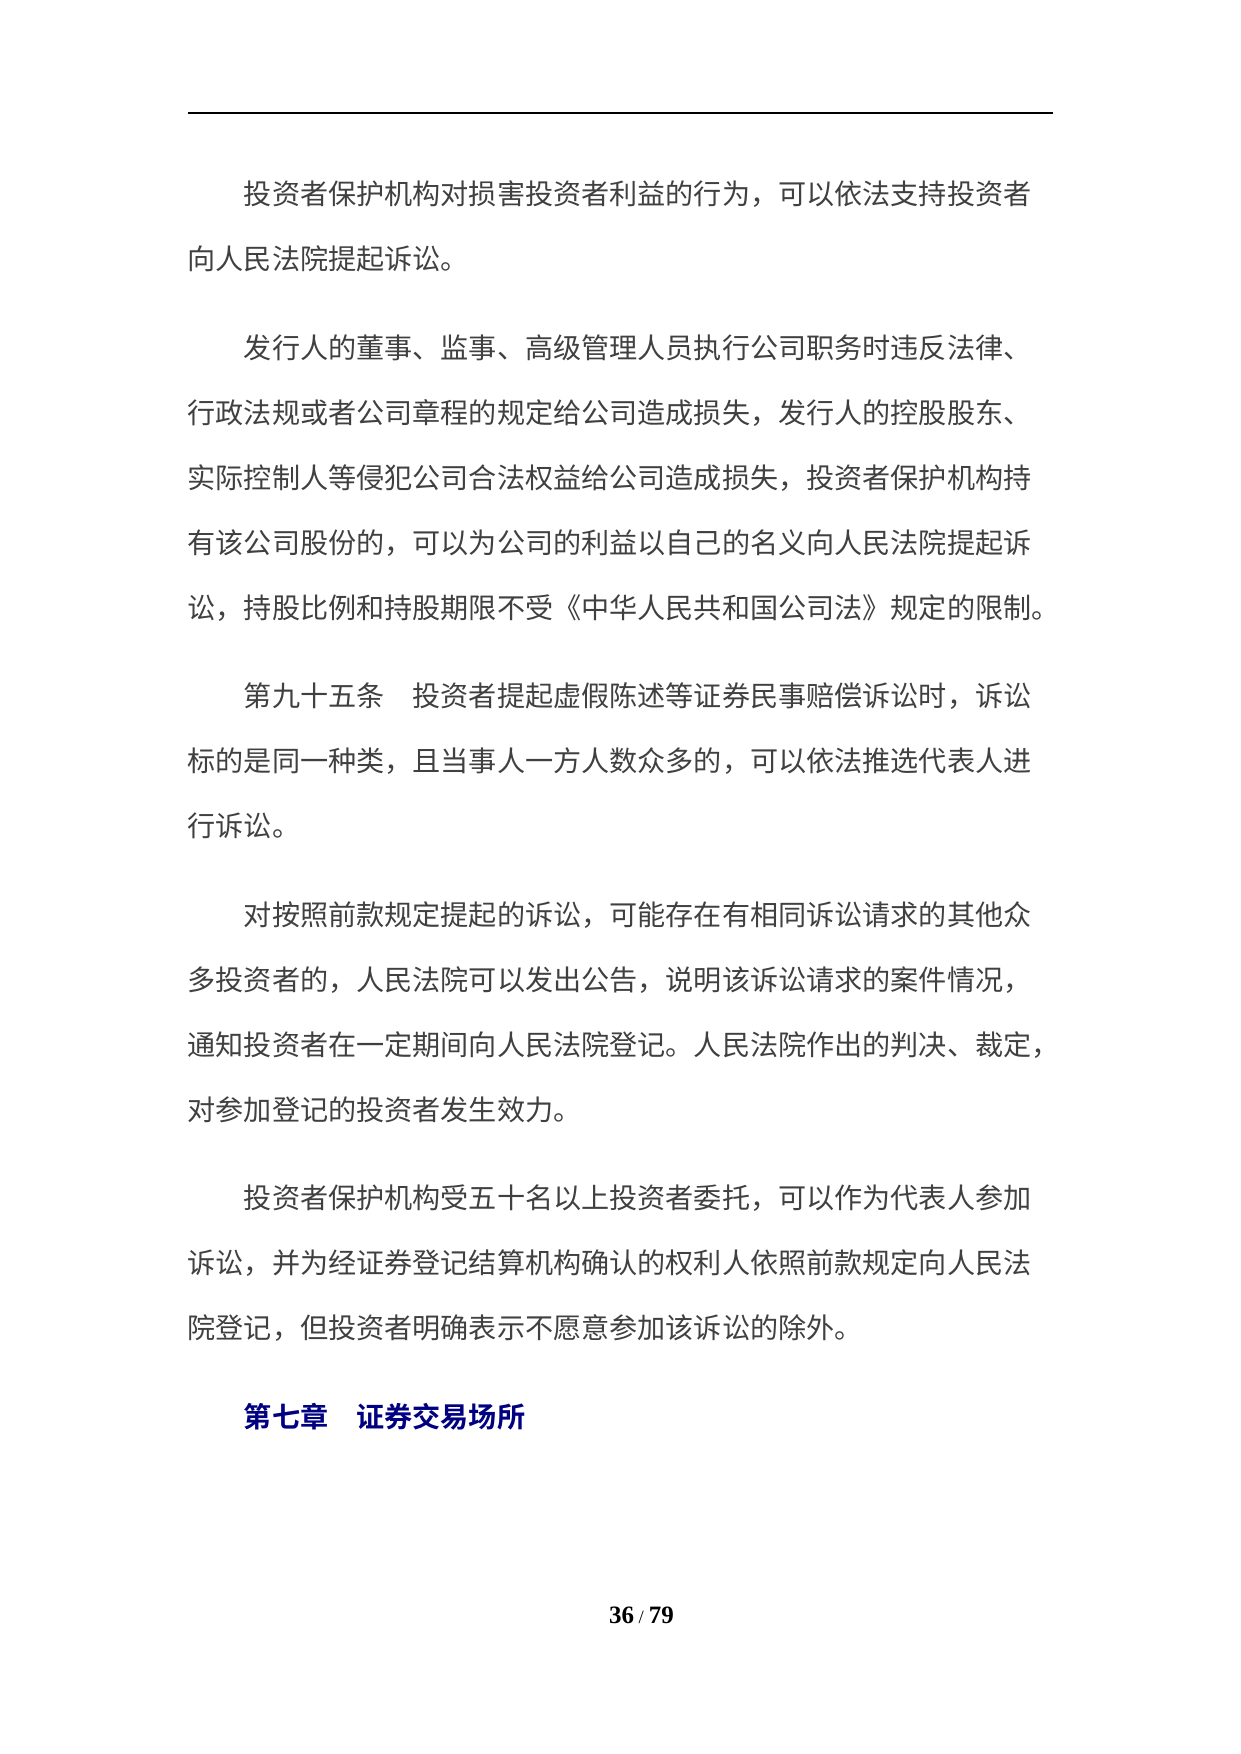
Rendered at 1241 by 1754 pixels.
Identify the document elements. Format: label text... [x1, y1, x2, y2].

text 投资者保护机构对损害投资者利益的行为，可以依法支持投资者向人民法院提起诉讼。 [187, 160, 1053, 290]
text 对按照前款规定提起的诉讼，可能存在有相同诉讼请求的其他众多投资者的，人民法院可以发出公告，说明该诉讼请求的案件情况，通知投资者在一定期间向人民法院登记。人民法院作出的判决、裁定，对参加登记的投资者发生效力。 [187, 880, 1053, 1140]
text 投资者保护机构受五十名以上投资者委托，可以作为代表人参加诉讼，并为经证券登记结算机构确认的权利人依照前款规定向人民法院登记，但投资者明确表示不愿意参加该诉讼的除外。 [187, 1164, 1053, 1359]
text 第七章 证券交易场所 [187, 1382, 1053, 1447]
text 第九十五条 投资者提起虚假陈述等证券民事赔偿诉讼时，诉讼标的是同一种类，且当事人一方人数众多的，可以依法推选代表人进行诉讼。 [187, 662, 1053, 857]
text 发行人的董事、监事、高级管理人员执行公司职务时违反法律、行政法规或者公司章程的规定给公司造成损失，发行人的控股股东、实际控制人等侵犯公司合法权益给公司造成损失，投资者保护机构持有该公司股份的，可以为公司的利益以自己的名义向人民法院提起诉讼，持股比例和持股期限不受《中华人民共和国公司法》规定的限制。 [187, 313, 1053, 638]
